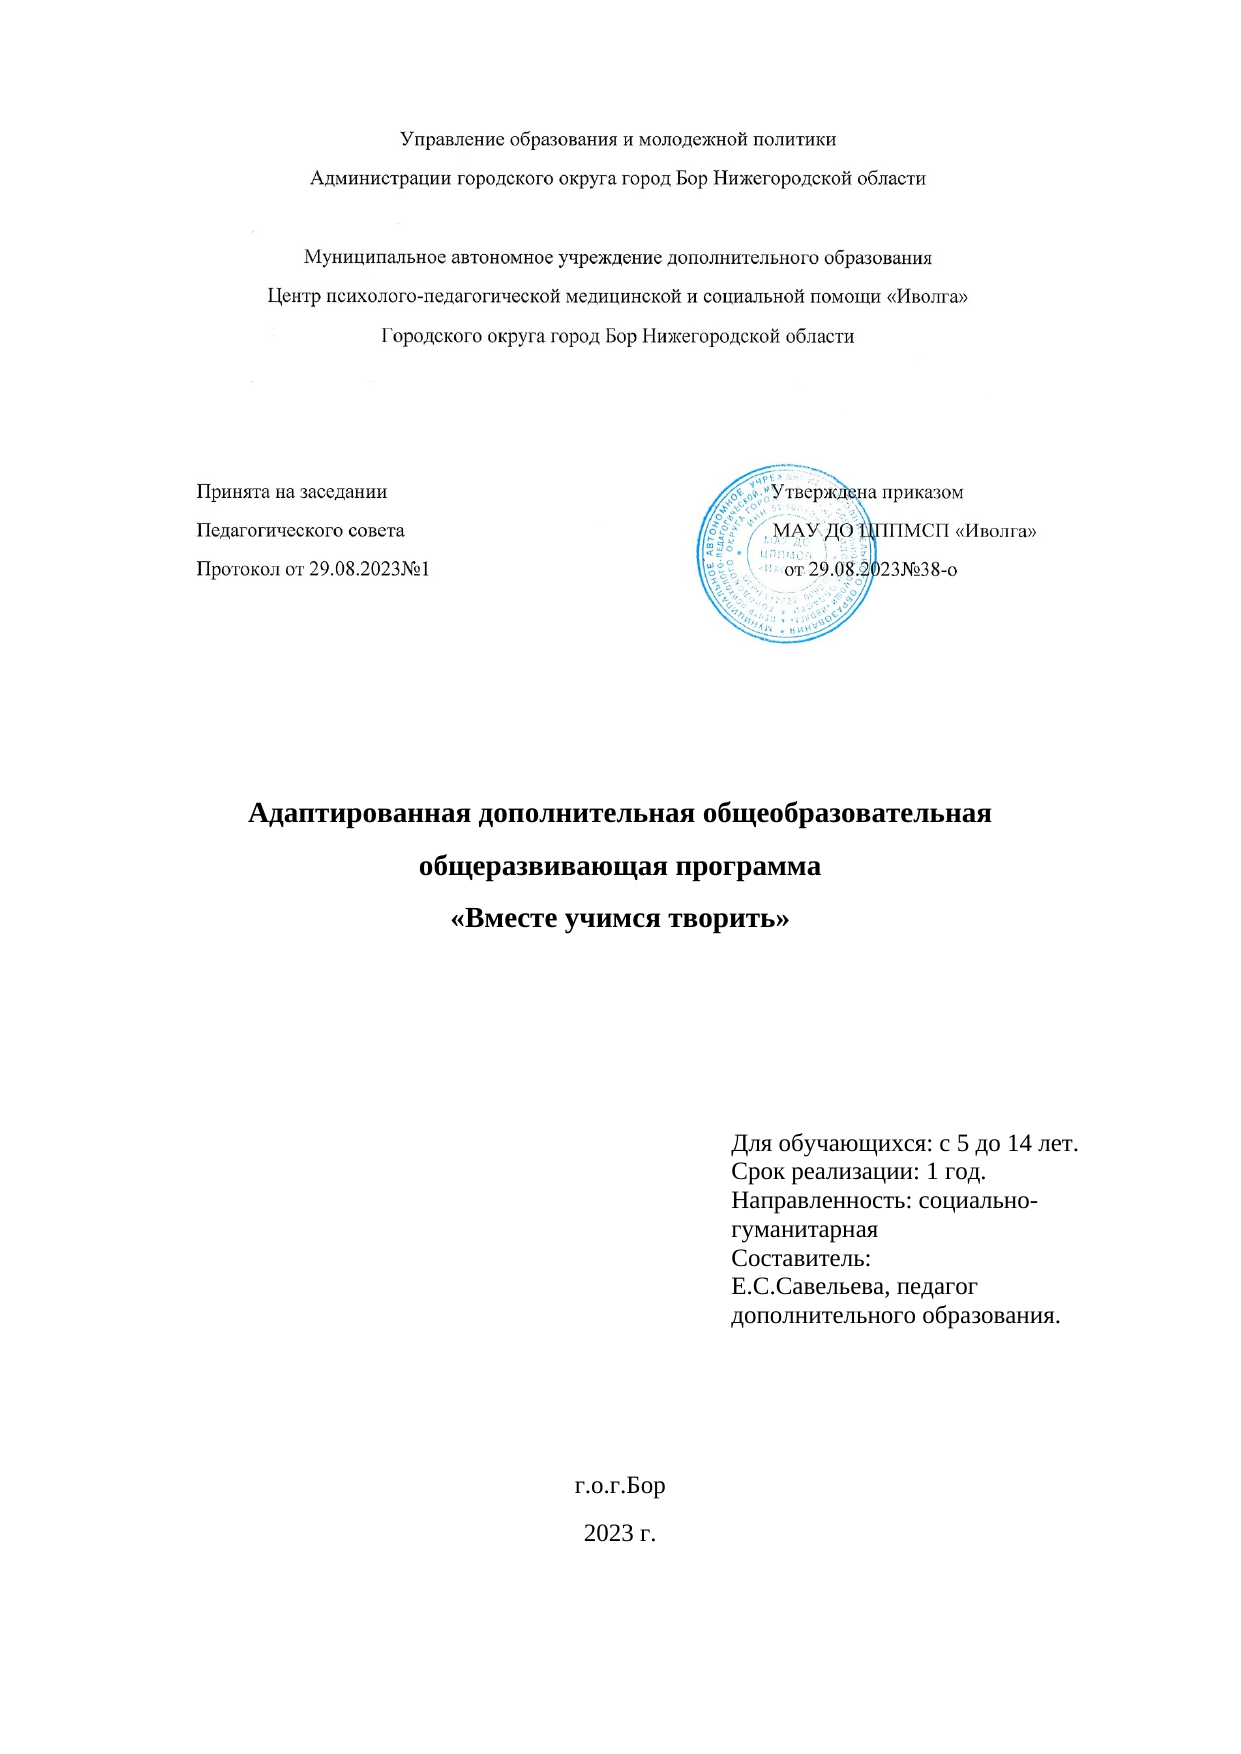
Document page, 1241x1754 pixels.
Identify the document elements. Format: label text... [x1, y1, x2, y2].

text общеразвивающая программа [118, 848, 1122, 881]
picture [184, 118, 1056, 683]
text «Вместе учимся творить» [118, 901, 1122, 934]
text Адаптированная дополнительная общеобразовательная [118, 795, 1122, 828]
text г.о.г.Бор [118, 1471, 1122, 1499]
text 2023 г. [118, 1518, 1122, 1547]
